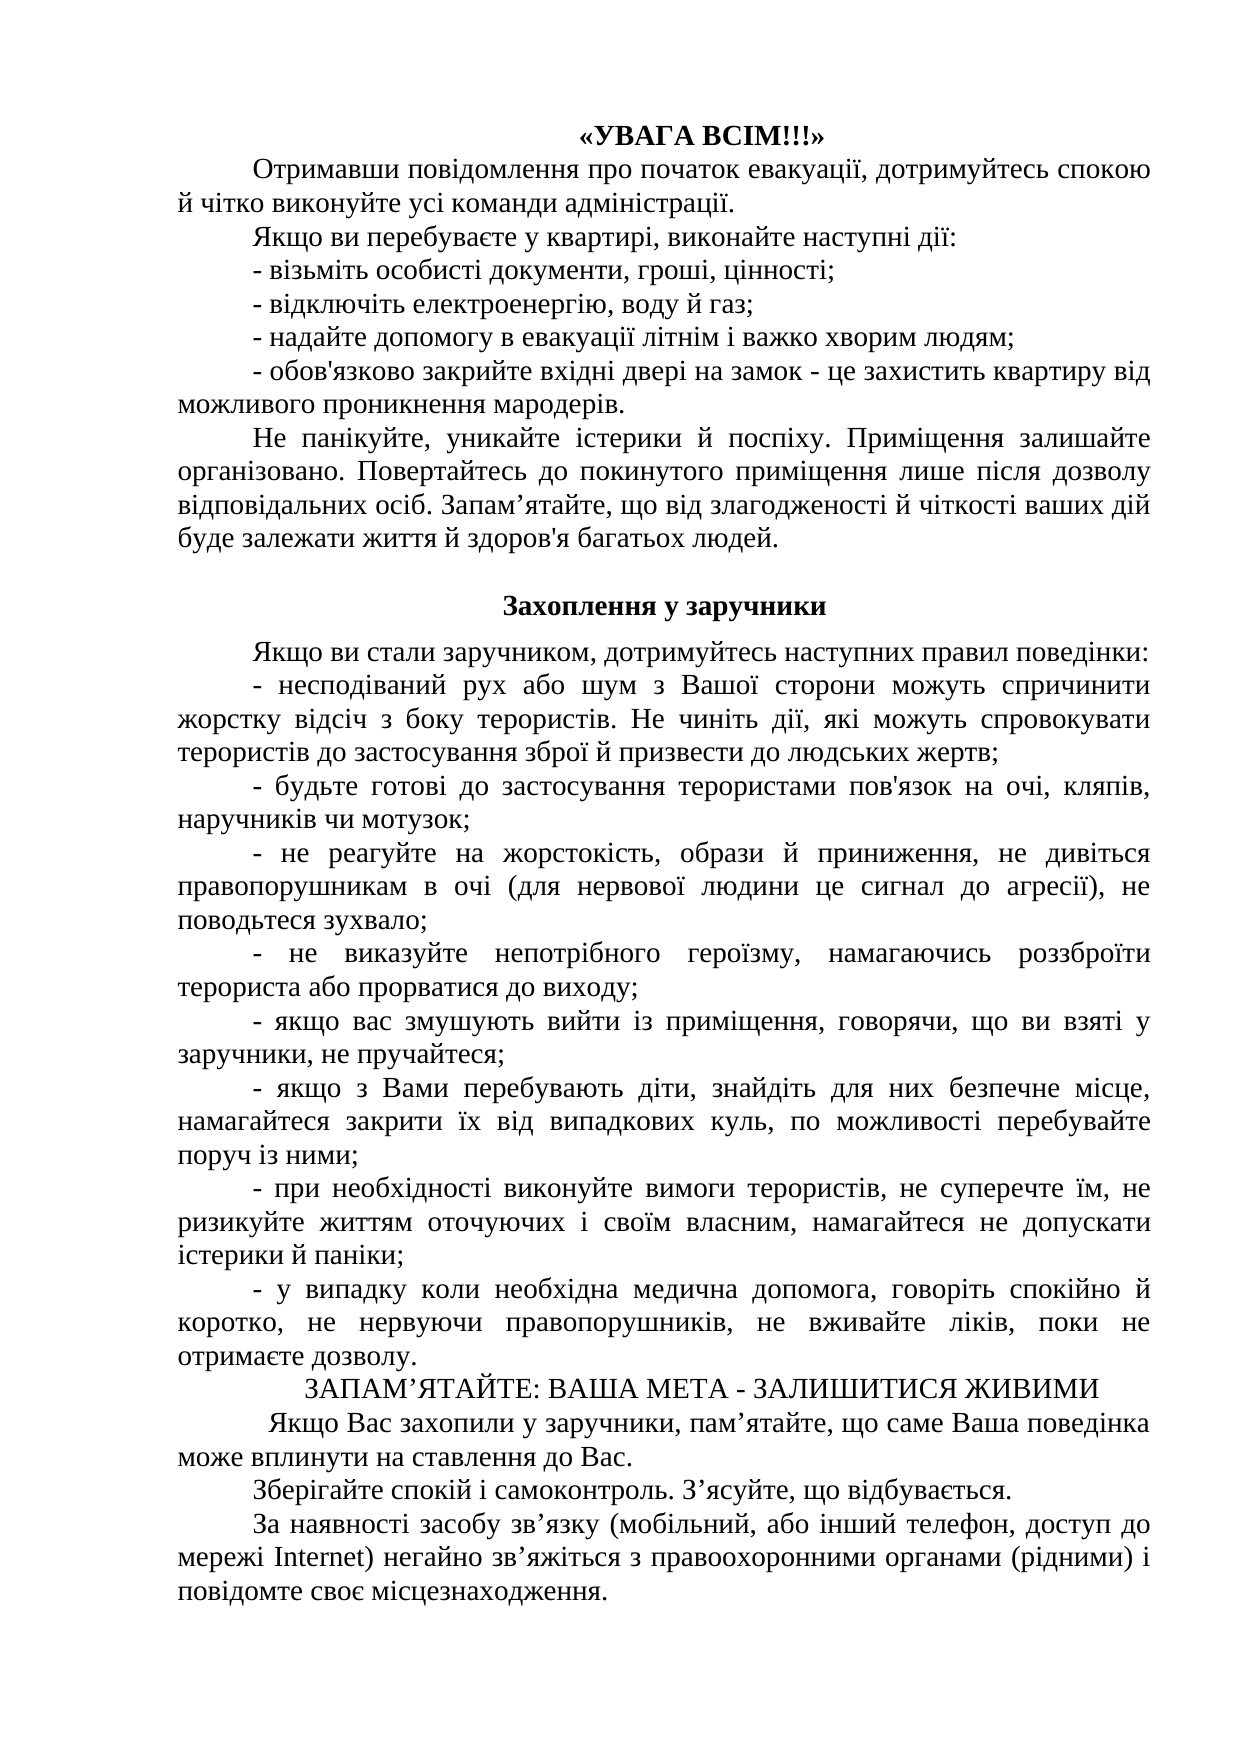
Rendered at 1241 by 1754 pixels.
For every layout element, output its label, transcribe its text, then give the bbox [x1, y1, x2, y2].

text - не виказуйте непотрібного героїзму, намагаючись роззброїти терориста або прорватися до виходу; [177, 936, 1152, 1003]
text Якщо Вас захопили у заручники, пам’ятайте, що саме Ваша поведінка може вплинути на ставлення до Вас. [177, 1405, 1152, 1472]
text - несподіваний рух або шум з Вашої сторони можуть спричинити жорстку відсіч з боку терористів. Не чиніть дії, які можуть спровокувати терористів до застосування зброї й призвести до людських жертв; [177, 667, 1152, 768]
text ЗАПАМ’ЯТАЙТЕ: ВАША МЕТА - ЗАЛИШИТИСЯ ЖИВИМИ [177, 1372, 1152, 1405]
text - якщо з Вами перебувають діти, знайдіть для них безпечне місце, намагайтеся закрити їх від випадкових куль, по можливості перебувайте поруч із ними; [177, 1070, 1152, 1170]
text - у випадку коли необхідна медична допомога, говоріть спокійно й коротко, не нервуючи правопорушників, не вживайте ліків, поки не отримаєте дозволу. [177, 1271, 1152, 1372]
text - якщо вас змушують вийти із приміщення, говорячи, що ви взяті у заручники, не пручайтеся; [177, 1003, 1152, 1070]
text Отримавши повідомлення про початок евакуації, дотримуйтесь спокою й чітко виконуйте усі команди адміністрації. [177, 152, 1152, 219]
text Якщо ви стали заручником, дотримуйтесь наступних правил поведінки: [177, 634, 1152, 667]
text - при необхідності виконуйте вимоги терористів, не суперечте їм, не ризикуйте життям оточуючих і своїм власним, намагайтеся не допускати істерики й паніки; [177, 1170, 1152, 1271]
text За наявності засобу зв’язку (мобільний, або інший телефон, доступ до мережі Internet) негайно зв’яжіться з правоохоронними органами (рідними) і повідомте своє місцезнаходження. [177, 1506, 1152, 1606]
text Якщо ви перебуваєте у квартирі, виконайте наступні дії: [177, 219, 1152, 252]
text - не реагуйте на жорстокість, образи й приниження, не дивіться правопорушникам в очі (для нервової людини це сигнал до агресії), не поводьтеся зухвало; [177, 835, 1152, 936]
text Не панікуйте, уникайте істерики й поспіху. Приміщення залишайте організовано. Повертайтесь до покинутого приміщення лише після дозволу відповідальних осіб. Запам’ятайте, що від злагодженості й чіткості ваших дій буде залежати життя й здоров'я багатьох людей. [177, 420, 1152, 554]
text Захоплення у заручники [177, 588, 1152, 621]
text - будьте готові до застосування терористами пов'язок на очі, кляпів, наручників чи мотузок; [177, 768, 1152, 835]
text - надайте допомогу в евакуації літнім і важко хворим людям; [177, 319, 1152, 353]
text - обов'язково закрийте вхідні двері на замок - це захистить квартиру від можливого проникнення мародерів. [177, 353, 1152, 420]
text - відключіть електроенергію, воду й газ; [177, 286, 1152, 319]
text Зберігайте спокій і самоконтроль. З’ясуйте, що відбувається. [177, 1472, 1152, 1506]
text - візьміть особисті документи, гроші, цінності; [177, 252, 1152, 286]
text «УВАГА ВСІМ!!!» [177, 118, 1152, 152]
